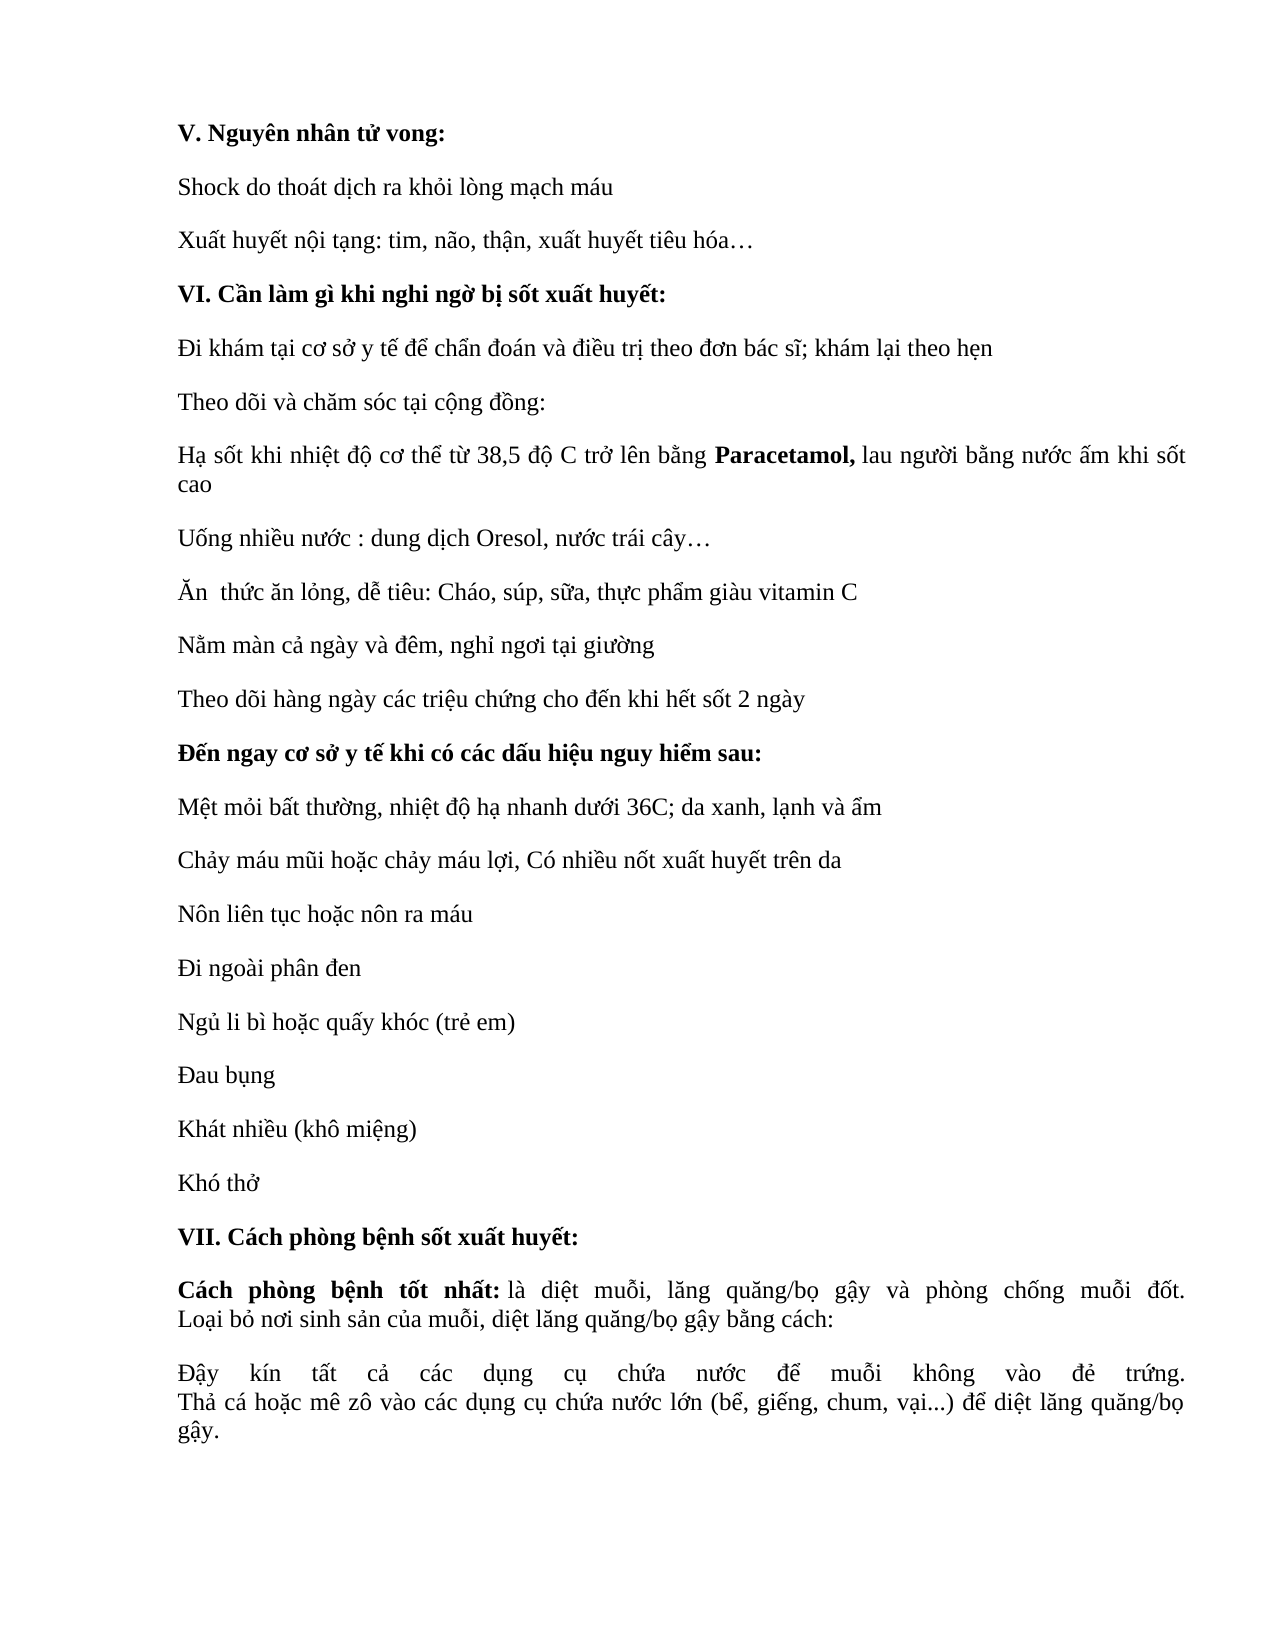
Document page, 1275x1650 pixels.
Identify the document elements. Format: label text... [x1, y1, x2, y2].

text V. Nguyên nhân tử vong: [177, 118, 1186, 147]
text Ăn thức ăn lỏng, dễ tiêu: Cháo, súp, sữa, thực phẩm giàu vitamin C [177, 577, 1186, 606]
text Nằm màn cả ngày và đêm, nghỉ ngơi tại giường [177, 631, 1186, 659]
text Đậy kín tất cả các dụng cụ chứa nước để muỗi không vào đẻ trứng. Thả cá hoặc mê zô vào các dụng cụ chứa nước lớn (bể, giếng, chum, vại...) để diệt lăng quăng/bọ gậy. [177, 1358, 1186, 1444]
text Mệt mỏi bất thường, nhiệt độ hạ nhanh dưới 36C; da xanh, lạnh và ẩm [177, 792, 1186, 821]
text Theo dõi và chăm sóc tại cộng đồng: [177, 387, 1186, 416]
text Đến ngay cơ sở y tế khi có các dấu hiệu nguy hiểm sau: [177, 738, 1186, 767]
text VI. Cần làm gì khi nghi ngờ bị sốt xuất huyết: [177, 279, 1186, 308]
text Đi khám tại cơ sở y tế để chẩn đoán và điều trị theo đơn bác sĩ; khám lại theo hẹn [177, 333, 1186, 362]
text Hạ sốt khi nhiệt độ cơ thể từ 38,5 độ C trở lên bằng Paracetamol, lau người bằng nước ấm khi sốt cao [177, 441, 1186, 498]
text Uống nhiều nước : dung dịch Oresol, nước trái cây… [177, 523, 1186, 552]
text Khát nhiều (khô miệng) [177, 1114, 1186, 1143]
text Đi ngoài phân đen [177, 953, 1186, 982]
text Đau bụng [177, 1061, 1186, 1089]
text Nôn liên tục hoặc nôn ra máu [177, 899, 1186, 928]
text VII. Cách phòng bệnh sốt xuất huyết: [177, 1222, 1186, 1251]
text Ngủ li bì hoặc quấy khóc (trẻ em) [177, 1007, 1186, 1036]
text Chảy máu mũi hoặc chảy máu lợi, Có nhiều nốt xuất huyết trên da [177, 846, 1186, 874]
text Theo dõi hàng ngày các triệu chứng cho đến khi hết sốt 2 ngày [177, 684, 1186, 713]
text Shock do thoát dịch ra khỏi lòng mạch máu [177, 172, 1186, 201]
text Xuất huyết nội tạng: tim, não, thận, xuất huyết tiêu hóa… [177, 226, 1186, 254]
text Khó thở [177, 1168, 1186, 1197]
text Cách phòng bệnh tốt nhất: là diệt muỗi, lăng quăng/bọ gậy và phòng chống muỗi đốt. Loại bỏ nơi sinh sản của muỗi, diệt lăng quăng/bọ gậy bằng cách: [177, 1276, 1186, 1333]
